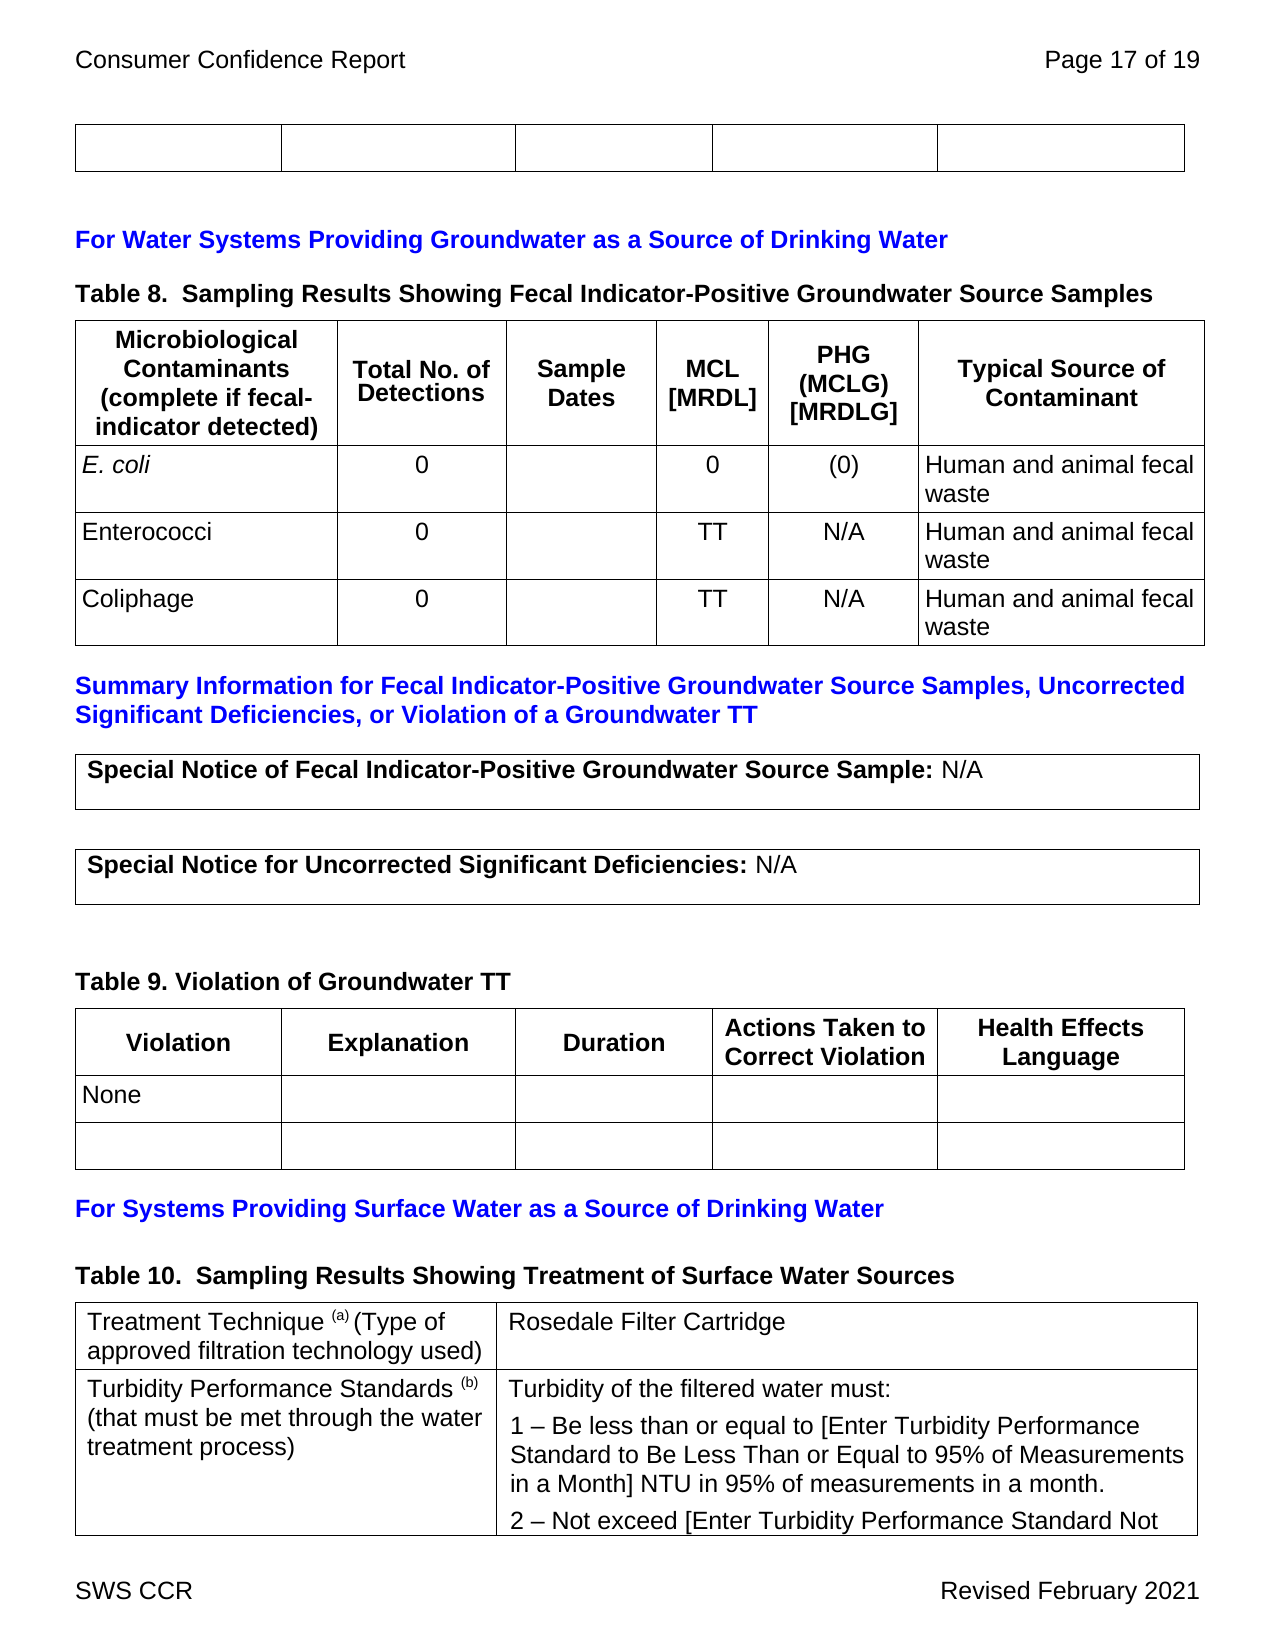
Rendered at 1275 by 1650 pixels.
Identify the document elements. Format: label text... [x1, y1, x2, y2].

table_cell [516, 1123, 712, 1168]
table_cell [713, 1076, 937, 1122]
table_header Treatment Technique (a) (Type of approved filtration technology used) [76, 1303, 496, 1369]
table_cell [516, 1076, 712, 1122]
table_cell 0 [657, 446, 768, 512]
table_cell [516, 125, 712, 171]
table_header Sample Dates [507, 321, 656, 445]
table_cell (0) [769, 446, 918, 512]
table_cell Coliphage [76, 580, 337, 645]
table_cell [507, 513, 656, 578]
table_header Explanation [282, 1009, 515, 1075]
table_cell Enterococci [76, 513, 337, 578]
table_header Total No. of Detections [338, 321, 506, 445]
table_cell [282, 1123, 515, 1168]
table_cell N/A [769, 513, 918, 578]
text Table 10. Sampling Results Showing Treatment of Surface Water Sources [75, 1261, 1200, 1289]
table_cell 0 [338, 513, 506, 578]
table_cell N/A [769, 580, 918, 645]
table_header Duration [516, 1009, 712, 1075]
table_cell [76, 125, 281, 171]
table_cell Human and animal fecal waste [919, 513, 1204, 578]
table_header Microbiological Contaminants (complete if fecal-indicator detected) [76, 321, 337, 445]
table_cell [507, 446, 656, 512]
subtitle For Water Systems Providing Groundwater as a Source of Drinking Water [75, 225, 1200, 254]
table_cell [76, 1370, 496, 1534]
table_cell 0 [338, 446, 506, 512]
table_cell Human and animal fecal waste [919, 446, 1204, 512]
table_header Special Notice of Fecal Indicator-Positive Groundwater Source Sample: N/A [76, 755, 1199, 809]
table_cell 0 [338, 580, 506, 645]
table_header Special Notice for Uncorrected Significant Deficiencies: N/A [76, 850, 1199, 904]
table_cell TT [657, 580, 768, 645]
table_header Rosedale Filter Cartridge [497, 1303, 1197, 1369]
table_cell [282, 125, 515, 171]
table_cell [713, 1123, 937, 1168]
table_cell [938, 1123, 1184, 1168]
subtitle Summary Information for Fecal Indicator-Positive Groundwater Source Samples, Uncorrected Significant Deficiencies, or Violation of a Groundwater TT [75, 671, 1200, 729]
table_header Actions Taken to Correct Violation [713, 1009, 937, 1075]
table_cell None [76, 1076, 281, 1122]
table_cell TT [657, 513, 768, 578]
table_cell [713, 125, 937, 171]
table_cell [938, 125, 1184, 171]
table_cell [507, 580, 656, 645]
subtitle For Systems Providing Surface Water as a Source of Drinking Water [75, 1194, 1200, 1223]
table_cell [938, 1076, 1184, 1122]
table_cell E. coli [76, 446, 337, 512]
table_header Typical Source of Contaminant [919, 321, 1204, 445]
table_header MCL [MRDL] [657, 321, 768, 445]
table_header Health Effects Language [938, 1009, 1184, 1075]
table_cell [497, 1370, 1197, 1534]
text Table 8. Sampling Results Showing Fecal Indicator-Positive Groundwater Source Samples [75, 279, 1200, 308]
table_cell Human and animal fecal waste [919, 580, 1204, 645]
table_cell [76, 1123, 281, 1168]
text Table 9. Violation of Groundwater TT [75, 967, 1200, 996]
table_cell [282, 1076, 515, 1122]
table_header PHG (MCLG) [MRDLG] [769, 321, 918, 445]
table_header Violation [76, 1009, 281, 1075]
